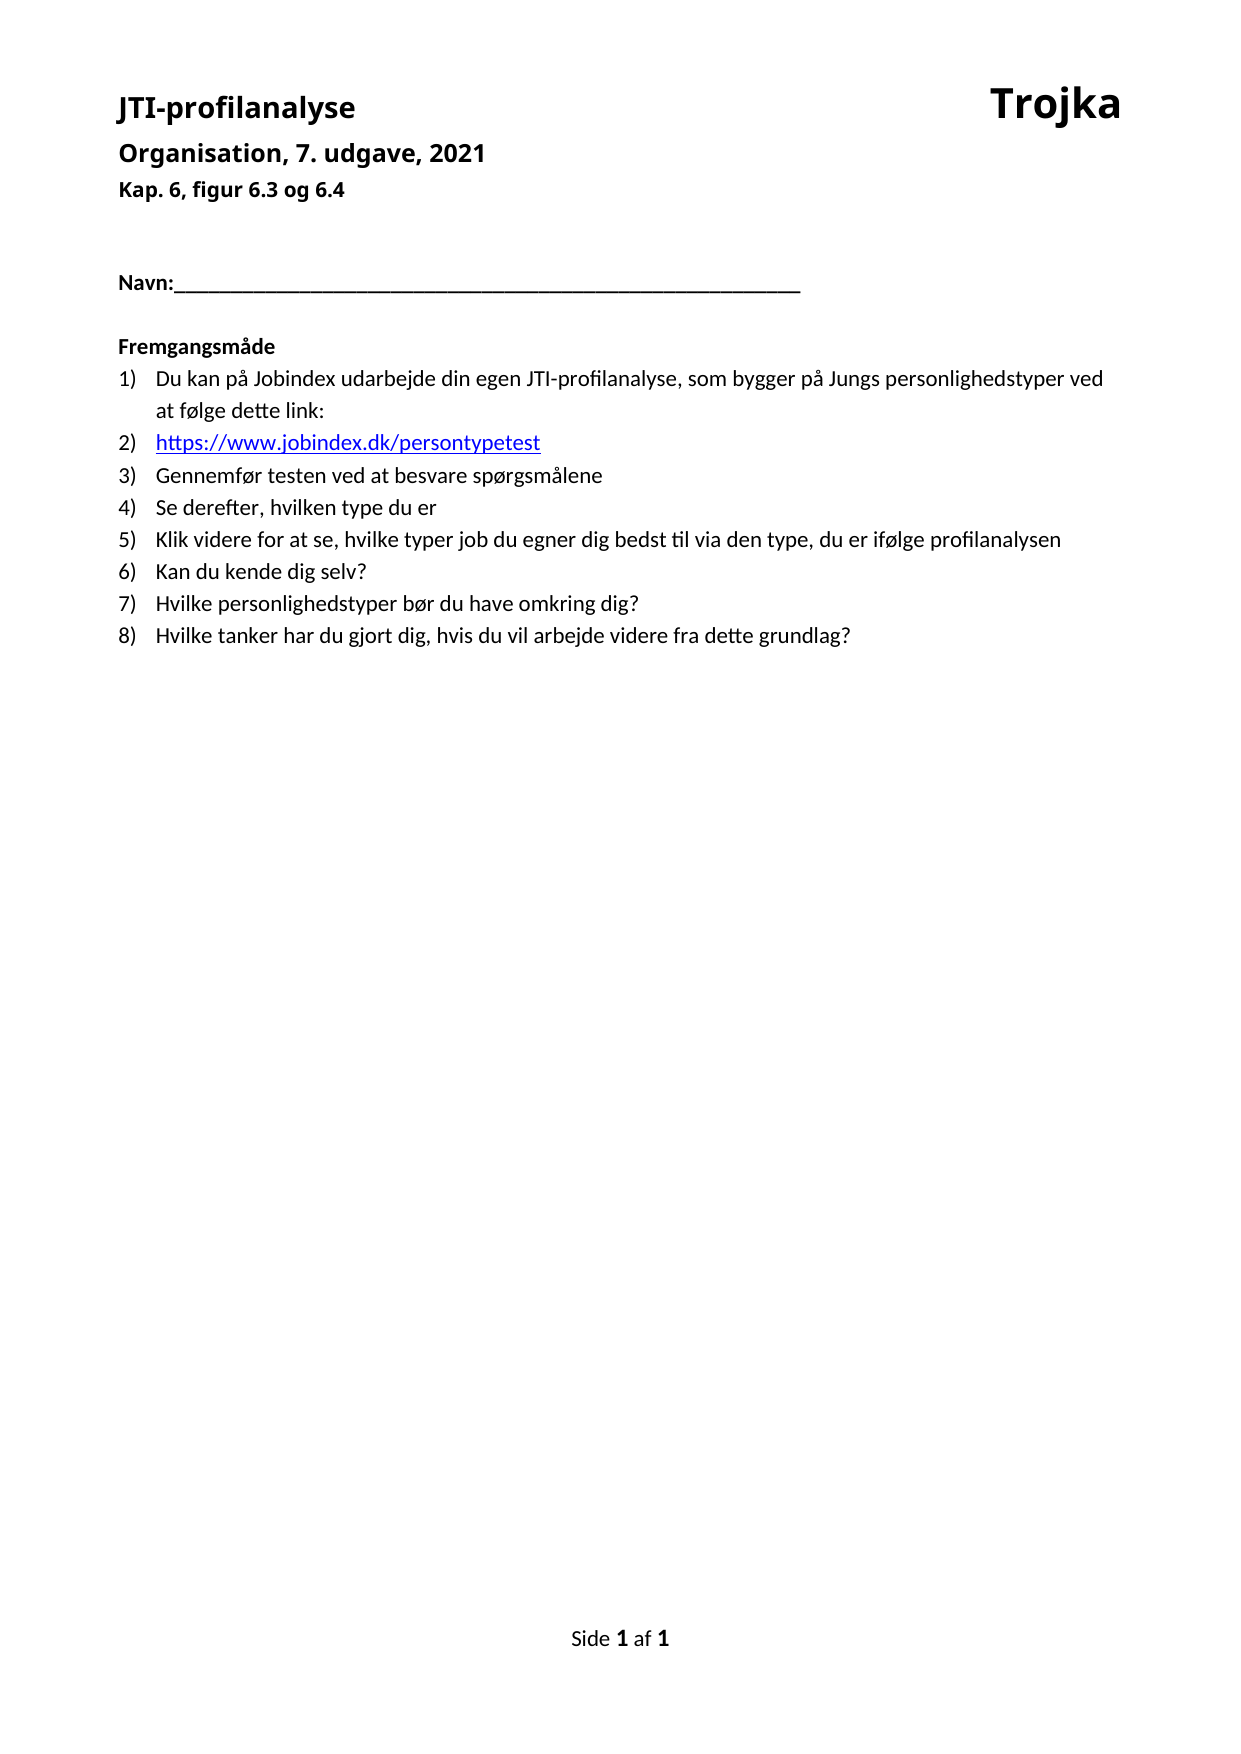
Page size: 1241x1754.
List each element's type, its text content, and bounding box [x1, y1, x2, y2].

list Se derefter, hvilken type du er [118, 493, 1122, 521]
list Klik videre for at se, hvilke typer job du egner dig bedst til via den type, du er ifølge profilanalysen [118, 525, 1122, 553]
text Fremgangsmåde [118, 332, 1122, 360]
list Du kan på Jobindex udarbejde din egen JTI-profilanalyse, som bygger på Jungs personlighedstyper ved at følge dette link: [118, 364, 1122, 424]
text Navn:_______________________________________________________ [118, 268, 1122, 296]
list Kan du kende dig selv? [118, 557, 1122, 585]
list https://www.jobindex.dk/persontypetest [118, 428, 1122, 457]
list Hvilke tanker har du gjort dig, hvis du vil arbejde videre fra dette grundlag? [118, 622, 1122, 650]
list Hvilke personlighedstyper bør du have omkring dig? [118, 589, 1122, 617]
list Gennemfør testen ved at besvare spørgsmålene [118, 461, 1122, 489]
